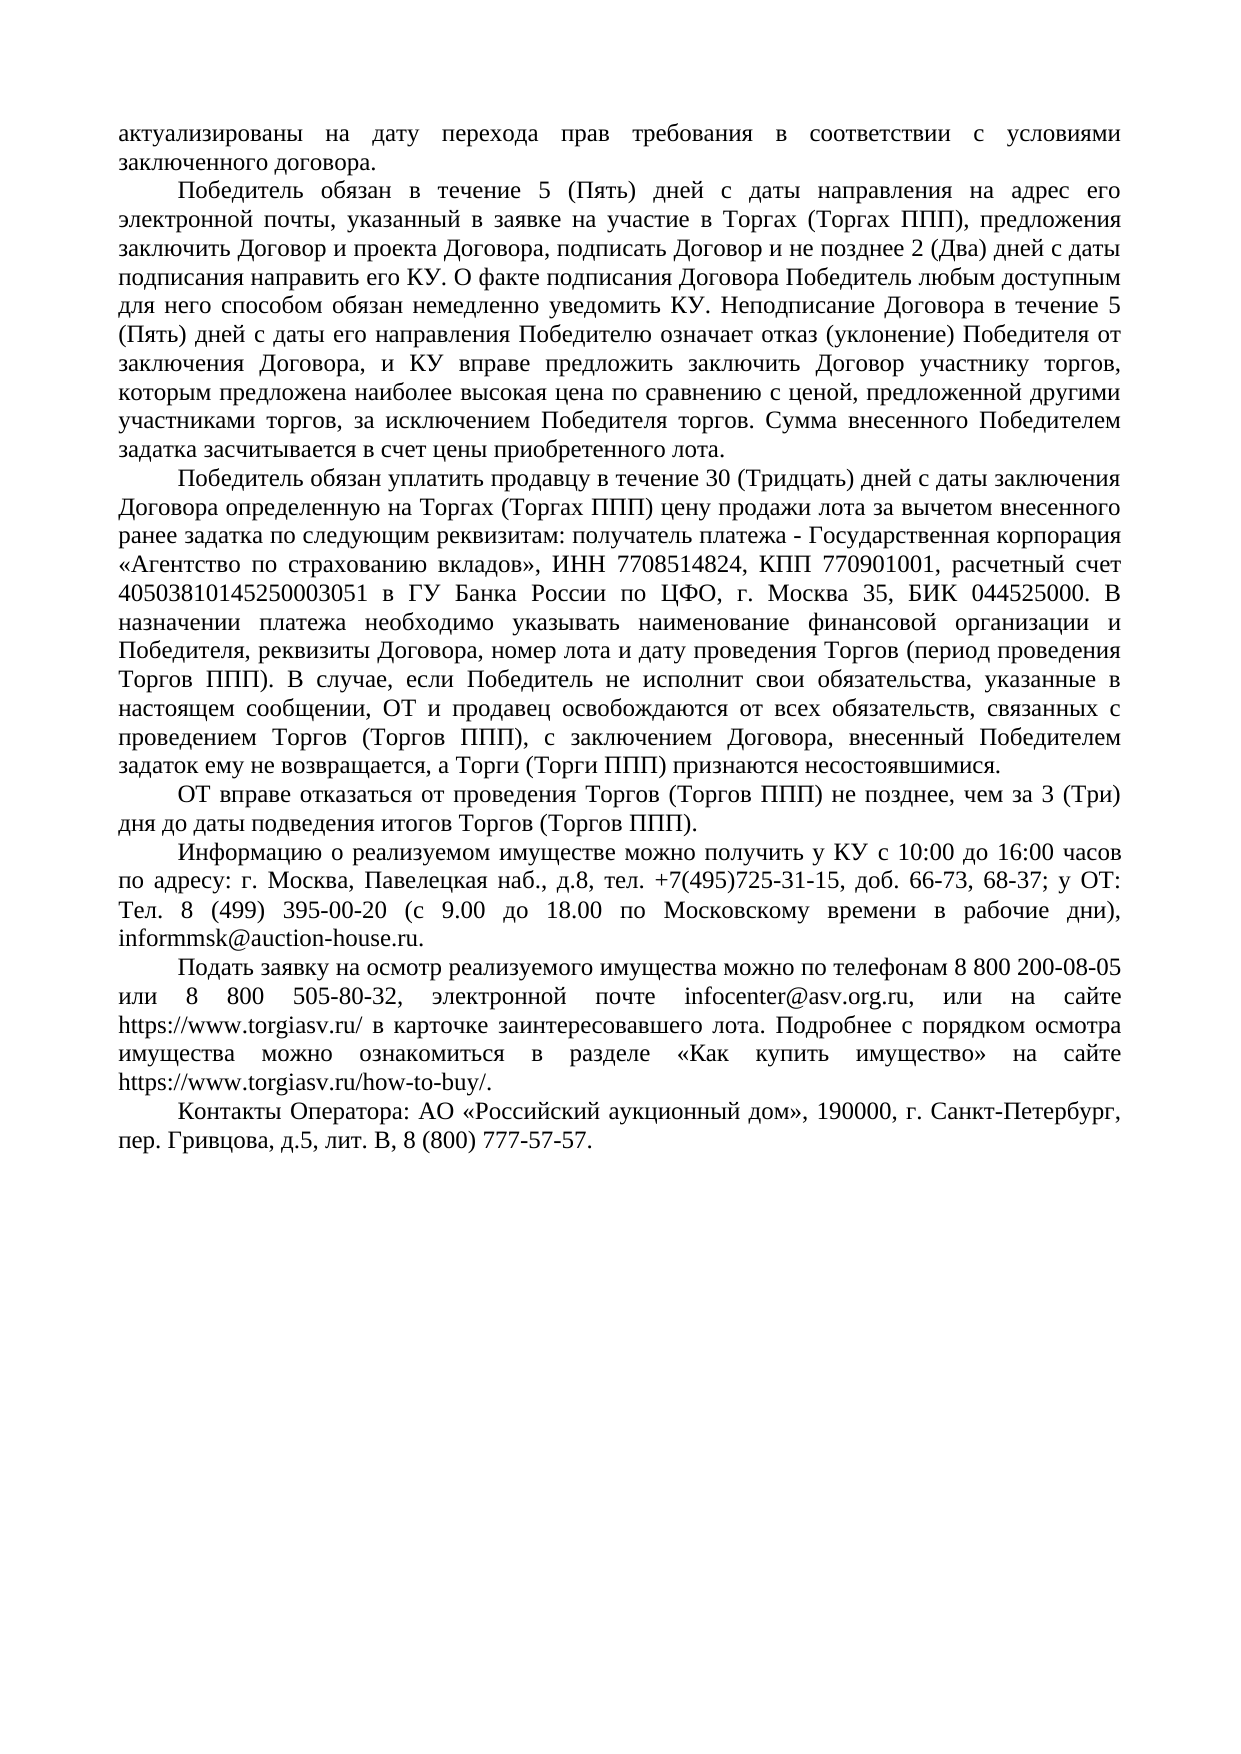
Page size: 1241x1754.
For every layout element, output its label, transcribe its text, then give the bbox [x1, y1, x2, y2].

text Победитель обязан уплатить продавцу в течение 30 (Тридцать) дней с даты заключения Договора определенную на Торгах (Торгах ППП) цену продажи лота за вычетом внесенного ранее задатка по следующим реквизитам: получатель платежа - Государственная корпорация «Агентство по страхованию вкладов», ИНН 7708514824, КПП 770901001, расчетный счет 40503810145250003051 в ГУ Банка России по ЦФО, г. Москва 35, БИК 044525000. В назначении платежа необходимо указывать наименование финансовой организации и Победителя, реквизиты Договора, номер лота и дату проведения Торгов (период проведения Торгов ППП). В случае, если Победитель не исполнит свои обязательства, указанные в настоящем сообщении, ОТ и продавец освобождаются от всех обязательств, связанных с проведением Торгов (Торгов ППП), с заключением Договора, внесенный Победителем задаток ему не возвращается, а Торги (Торги ППП) признаются несостоявшимися. [118, 463, 1122, 779]
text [118, 118, 1122, 176]
text Победитель обязан в течение 5 (Пять) дней с даты направления на адрес его электронной почты, указанный в заявке на участие в Торгах (Торгах ППП), предложения заключить Договор и проекта Договора, подписать Договор и не позднее 2 (Два) дней с даты подписания направить его КУ. О факте подписания Договора Победитель любым доступным для него способом обязан немедленно уведомить КУ. Неподписание Договора в течение 5 (Пять) дней с даты его направления Победителю означает отказ (уклонение) Победителя от заключения Договора, и КУ вправе предложить заключить Договор участнику торгов, которым предложена наиболее высокая цена по сравнению с ценой, предложенной другими участниками торгов, за исключением Победителя торгов. Сумма внесенного Победителем задатка засчитывается в счет цены приобретенного лота. [118, 176, 1122, 463]
text Информацию о реализуемом имуществе можно получить у КУ с 10:00 до 16:00 часов по адресу: г. Москва, Павелецкая наб., д.8, тел. +7(495)725-31-15, доб. 66-73, 68-37; у ОТ: Тел. 8 (499) 395-00-20 (с 9.00 до 18.00 по Московскому времени в рабочие дни), informmsk@auction-house.ru. [118, 837, 878, 866]
text Информацию о реализуемом имуществе можно получить у КУ с 10:00 до 16:00 часов по адресу: г. Москва, Павелецкая наб., д.8, тел. +7(495)725-31-15, доб. 66-73, 68-37; у ОТ: Тел. 8 (499) 395-00-20 (с 9.00 до 18.00 по Московскому времени в рабочие дни), informmsk@auction-house.ru. [118, 923, 1122, 952]
text Подать заявку на осмотр реализуемого имущества можно по телефонам 8 800 200-08-05 или 8 800 505-80-32, электронной почте infocenter@asv.org.ru, или на сайте https://www.torgiasv.ru/ в карточке заинтересовавшего лота. Подробнее с порядком осмотра имущества можно ознакомиться в разделе «Как купить имущество» на сайте https://www.torgiasv.ru/how-to-buy/. [118, 952, 1122, 1096]
text Контакты Оператора: АО «Российский аукционный дом», 190000, г. Санкт-Петербург, пер. Гривцова, д.5, лит. В, 8 (800) 777-57-57. [118, 1096, 1122, 1153]
text ОТ вправе отказаться от проведения Торгов (Торгов ППП) не позднее, чем за 3 (Три) дня до даты подведения итогов Торгов (Торгов ППП). [118, 779, 1122, 837]
